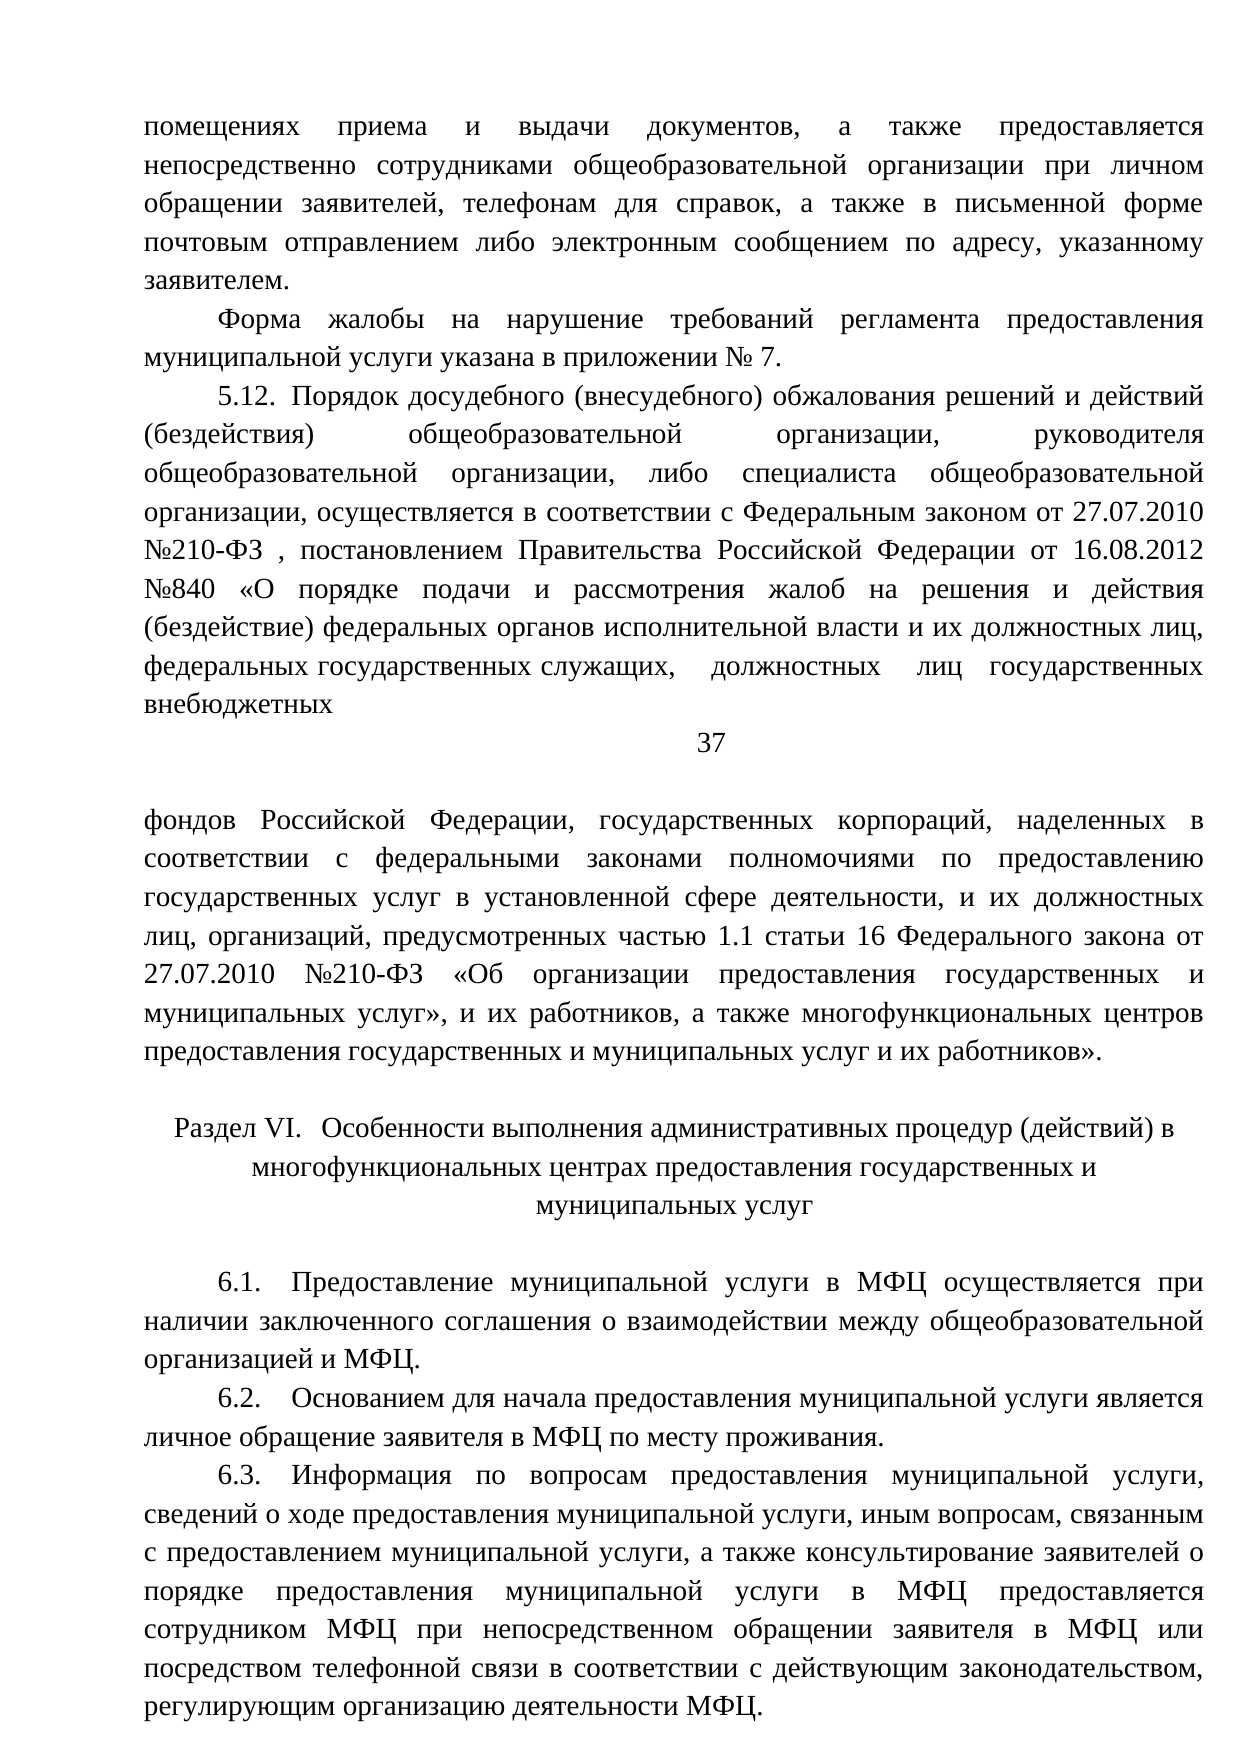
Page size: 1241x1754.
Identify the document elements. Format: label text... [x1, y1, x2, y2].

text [144, 108, 1205, 296]
text 6.2. Основанием для начала предоставления муниципальной услуги является личное обращение заявителя в МФЦ по месту проживания. [144, 1380, 1205, 1452]
text 37 [144, 725, 1205, 758]
text фондов Российской Федерации, государственных корпораций, наделенных в соответствии с федеральными законами полномочиями по предоставлению государственных услуг в установленной сфере деятельности, и их должностных лиц, организаций, предусмотренных частью 1.1 статьи 16 Федерального закона от 27.07.2010 №210-ФЗ «Об организации предоставления государственных и муниципальных услуг», и их работников, а также многофункциональных центров предоставления государственных и муниципальных услуг и их работников». [144, 802, 1205, 1067]
text 6.1. Предоставление муниципальной услуги в МФЦ осуществляется при наличии заключенного соглашения о взаимодействии между общеобразовательной организацией и МФЦ. [144, 1264, 1205, 1375]
text Форма жалобы на нарушение требований регламента предоставления муниципальной услуги указана в приложении № 7. [144, 301, 1205, 373]
text муниципальных услуг [144, 1187, 1205, 1221]
text Раздел VI. Особенности выполнения административных процедур (действий) в многофункциональных центрах предоставления государственных и [144, 1110, 1205, 1182]
text 6.3. Информация по вопросам предоставления муниципальной услуги, сведений о ходе предоставления муниципальной услуги, иным вопросам, связанным с предоставлением муниципальной услуги, а также консультирование заявителей о порядке предоставления муниципальной услуги в МФЦ предоставляется сотрудником МФЦ при непосредственном обращении заявителя в МФЦ или посредством телефонной связи в соответствии с действующим законодательством, регулирующим организацию деятельности МФЦ. [144, 1457, 1205, 1722]
text 5.12. Порядок досудебного (внесудебного) обжалования решений и действий (бездействия) общеобразовательной организации, руководителя общеобразовательной организации, либо специалиста общеобразовательной организации, осуществляется в соответствии с Федеральным законом от 27.07.2010 №210-ФЗ , постановлением Правительства Российской Федерации от 16.08.2012 №840 «О порядке подачи и рассмотрения жалоб на решения и действия (бездействие) федеральных органов исполнительной власти и их должностных лиц, федеральных государственных служащих, должностных лиц государственных внебюджетных [144, 378, 1205, 720]
